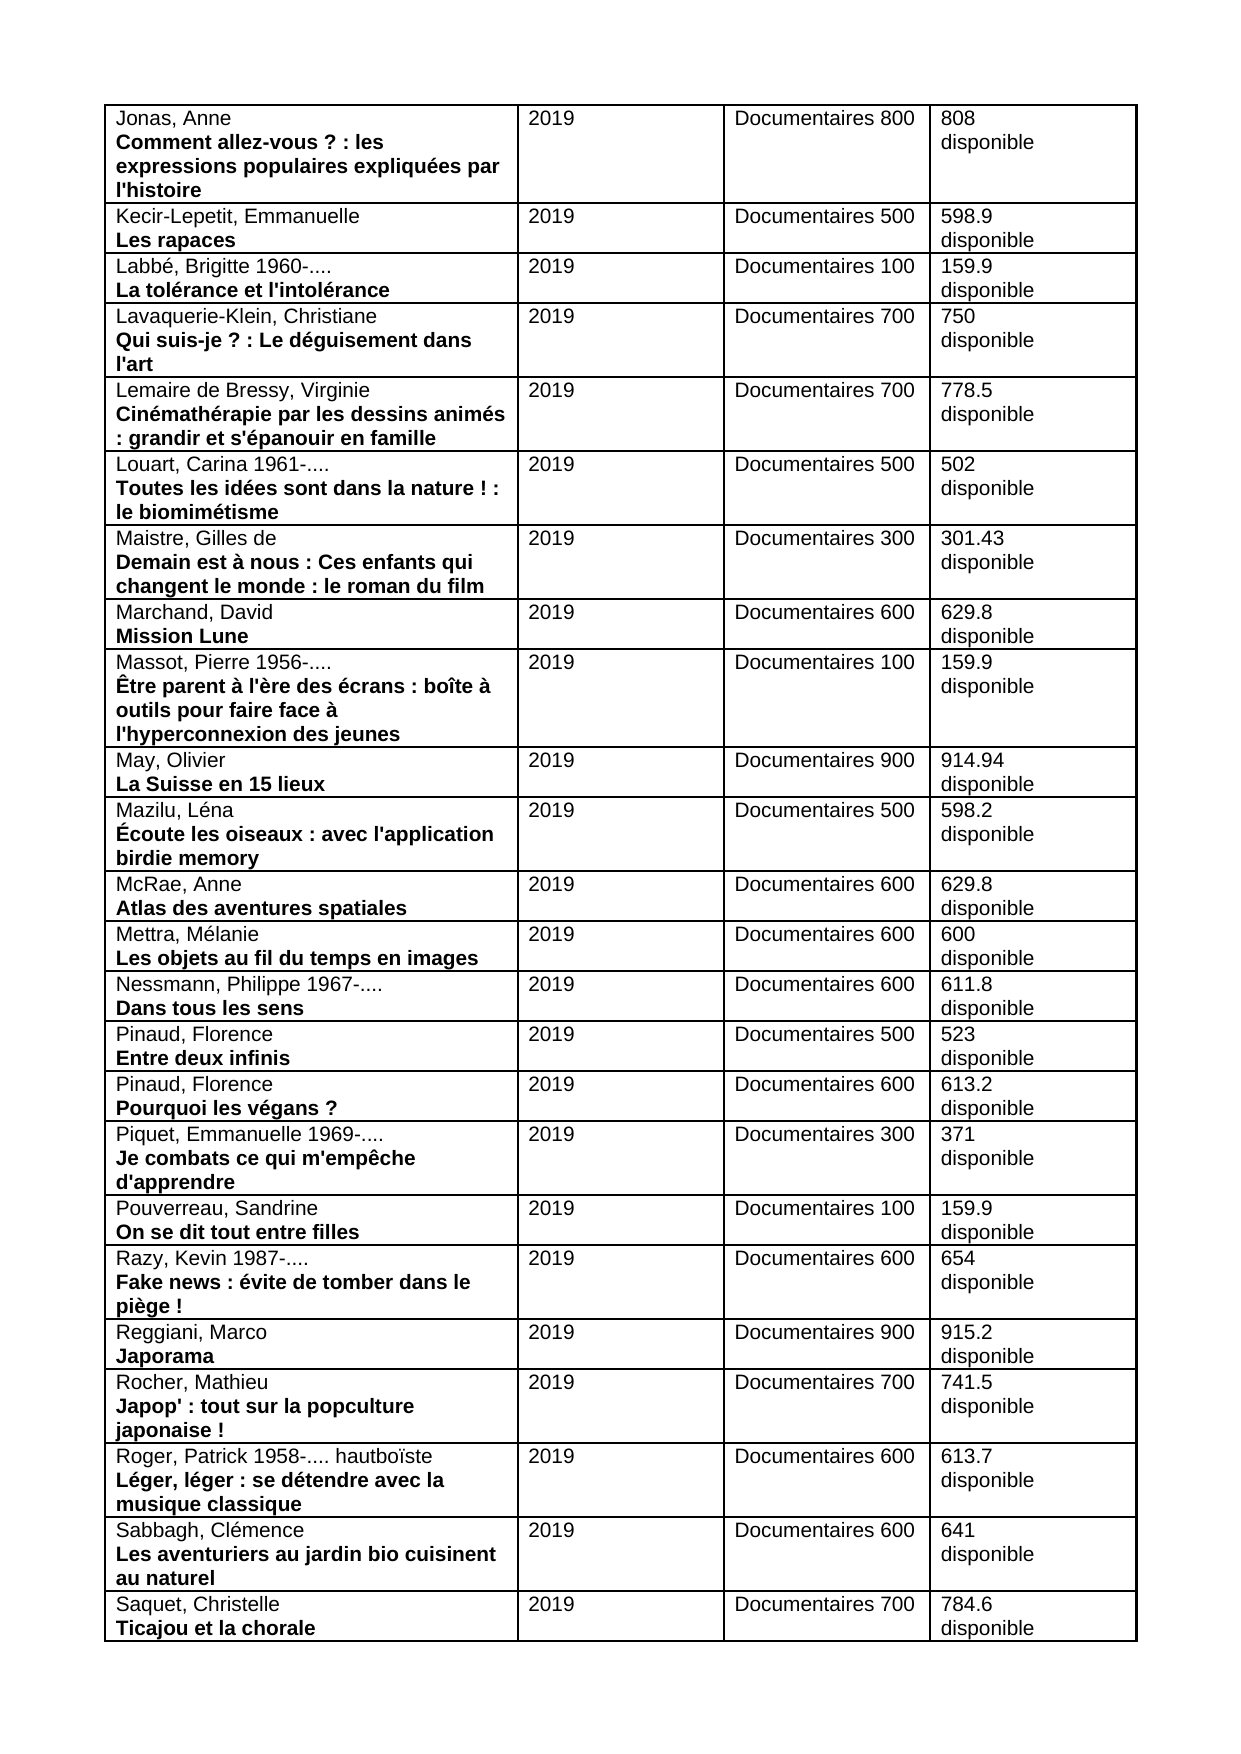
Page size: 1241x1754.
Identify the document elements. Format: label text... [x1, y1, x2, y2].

table_cell Lavaquerie-Klein, Christiane Qui suis-je ? : Le déguisement dans l'art [106, 304, 517, 376]
table_cell 600 disponible [931, 922, 1135, 970]
table_cell 2019 [519, 650, 723, 746]
table_cell 598.2 disponible [931, 798, 1135, 870]
table_cell Documentaires 100 [725, 650, 929, 746]
table_cell Documentaires 700 [725, 304, 929, 376]
table_cell Documentaires 100 [725, 254, 929, 302]
table_cell Documentaires 600 [725, 1246, 929, 1318]
table_cell 2019 [519, 972, 723, 1020]
table_cell Nessmann, Philippe 1967-.... Dans tous les sens [106, 972, 517, 1020]
table_cell Sabbagh, Clémence Les aventuriers au jardin bio cuisinent au naturel [106, 1518, 517, 1589]
table_cell Documentaires 600 [725, 872, 929, 920]
table_cell Roger, Patrick 1958-.... hautboïste Léger, léger : se détendre avec la musique classique [106, 1444, 517, 1516]
table_cell 2019 [519, 378, 723, 450]
table_cell Saquet, Christelle Ticajou et la chorale [106, 1592, 517, 1639]
table_cell 808 disponible [931, 106, 1135, 202]
table_cell Rocher, Mathieu Japop' : tout sur la popculture japonaise ! [106, 1370, 517, 1442]
table_cell 629.8 disponible [931, 872, 1135, 920]
table_cell May, Olivier La Suisse en 15 lieux [106, 748, 517, 796]
table_cell 2019 [519, 600, 723, 648]
table_cell 613.7 disponible [931, 1444, 1135, 1516]
table_cell 159.9 disponible [931, 1196, 1135, 1244]
table_cell 2019 [519, 1072, 723, 1120]
table_cell 2019 [519, 798, 723, 870]
table_cell Documentaires 700 [725, 1592, 929, 1639]
table_cell Documentaires 600 [725, 1072, 929, 1120]
table_cell 2019 [519, 1320, 723, 1368]
table_cell 2019 [519, 1246, 723, 1318]
table_cell Mettra, Mélanie Les objets au fil du temps en images [106, 922, 517, 970]
table_cell Documentaires 600 [725, 600, 929, 648]
table_cell Documentaires 700 [725, 1370, 929, 1442]
table_cell Documentaires 900 [725, 748, 929, 796]
table_cell Jonas, Anne Comment allez-vous ? : les expressions populaires expliquées par l'histoire [106, 106, 517, 202]
table_cell 523 disponible [931, 1022, 1135, 1070]
table_cell 611.8 disponible [931, 972, 1135, 1020]
table_cell 915.2 disponible [931, 1320, 1135, 1368]
table_cell Documentaires 700 [725, 378, 929, 450]
table_cell 784.6 disponible [931, 1592, 1135, 1639]
table_cell 371 disponible [931, 1122, 1135, 1194]
table_cell 2019 [519, 1518, 723, 1589]
table_cell Documentaires 800 [725, 106, 929, 202]
table_cell Documentaires 100 [725, 1196, 929, 1244]
table_cell 2019 [519, 1196, 723, 1244]
table_cell Reggiani, Marco Japorama [106, 1320, 517, 1368]
table_cell 741.5 disponible [931, 1370, 1135, 1442]
table_cell 2019 [519, 106, 723, 202]
table_cell Pouverreau, Sandrine On se dit tout entre filles [106, 1196, 517, 1244]
table_cell 598.9 disponible [931, 204, 1135, 252]
table_cell Documentaires 600 [725, 1444, 929, 1516]
table_cell Massot, Pierre 1956-.... Être parent à l'ère des écrans : boîte à outils pour faire face à l'hyperconnexion des jeunes [106, 650, 517, 746]
table_cell 914.94 disponible [931, 748, 1135, 796]
table_cell Documentaires 500 [725, 798, 929, 870]
table_cell 641 disponible [931, 1518, 1135, 1589]
table_cell Piquet, Emmanuelle 1969-.... Je combats ce qui m'empêche d'apprendre [106, 1122, 517, 1194]
table_cell Documentaires 300 [725, 526, 929, 598]
table_cell 2019 [519, 1444, 723, 1516]
table_cell Documentaires 500 [725, 1022, 929, 1070]
table_cell 301.43 disponible [931, 526, 1135, 598]
table_cell Maistre, Gilles de Demain est à nous : Ces enfants qui changent le monde : le roman du film [106, 526, 517, 598]
table_cell 2019 [519, 254, 723, 302]
table_cell Razy, Kevin 1987-.... Fake news : évite de tomber dans le piège ! [106, 1246, 517, 1318]
table_cell Documentaires 500 [725, 452, 929, 524]
table_cell 159.9 disponible [931, 650, 1135, 746]
table_cell 778.5 disponible [931, 378, 1135, 450]
table_cell Documentaires 600 [725, 972, 929, 1020]
table_cell Marchand, David Mission Lune [106, 600, 517, 648]
table_cell 159.9 disponible [931, 254, 1135, 302]
table_cell 2019 [519, 922, 723, 970]
table_cell Labbé, Brigitte 1960-.... La tolérance et l'intolérance [106, 254, 517, 302]
table_cell 502 disponible [931, 452, 1135, 524]
table_cell 654 disponible [931, 1246, 1135, 1318]
table_cell 2019 [519, 1370, 723, 1442]
table_cell 2019 [519, 304, 723, 376]
table_cell Documentaires 600 [725, 922, 929, 970]
table_cell 750 disponible [931, 304, 1135, 376]
table_cell Pinaud, Florence Pourquoi les végans ? [106, 1072, 517, 1120]
table_cell Documentaires 300 [725, 1122, 929, 1194]
table_cell Lemaire de Bressy, Virginie Cinémathérapie par les dessins animés : grandir et s'épanouir en famille [106, 378, 517, 450]
table_cell Documentaires 900 [725, 1320, 929, 1368]
table_cell 2019 [519, 1022, 723, 1070]
table_cell 2019 [519, 526, 723, 598]
table_cell 2019 [519, 452, 723, 524]
table_cell 629.8 disponible [931, 600, 1135, 648]
table_cell 613.2 disponible [931, 1072, 1135, 1120]
table_cell Kecir-Lepetit, Emmanuelle Les rapaces [106, 204, 517, 252]
table_cell 2019 [519, 1122, 723, 1194]
table_cell Documentaires 500 [725, 204, 929, 252]
table_cell McRae, Anne Atlas des aventures spatiales [106, 872, 517, 920]
table_cell Documentaires 600 [725, 1518, 929, 1589]
table_cell 2019 [519, 872, 723, 920]
table_cell Pinaud, Florence Entre deux infinis [106, 1022, 517, 1070]
table_cell 2019 [519, 1592, 723, 1639]
table_cell 2019 [519, 748, 723, 796]
table_cell Mazilu, Léna Écoute les oiseaux : avec l'application birdie memory [106, 798, 517, 870]
table_cell 2019 [519, 204, 723, 252]
table_cell Louart, Carina 1961-.... Toutes les idées sont dans la nature ! : le biomimétisme [106, 452, 517, 524]
